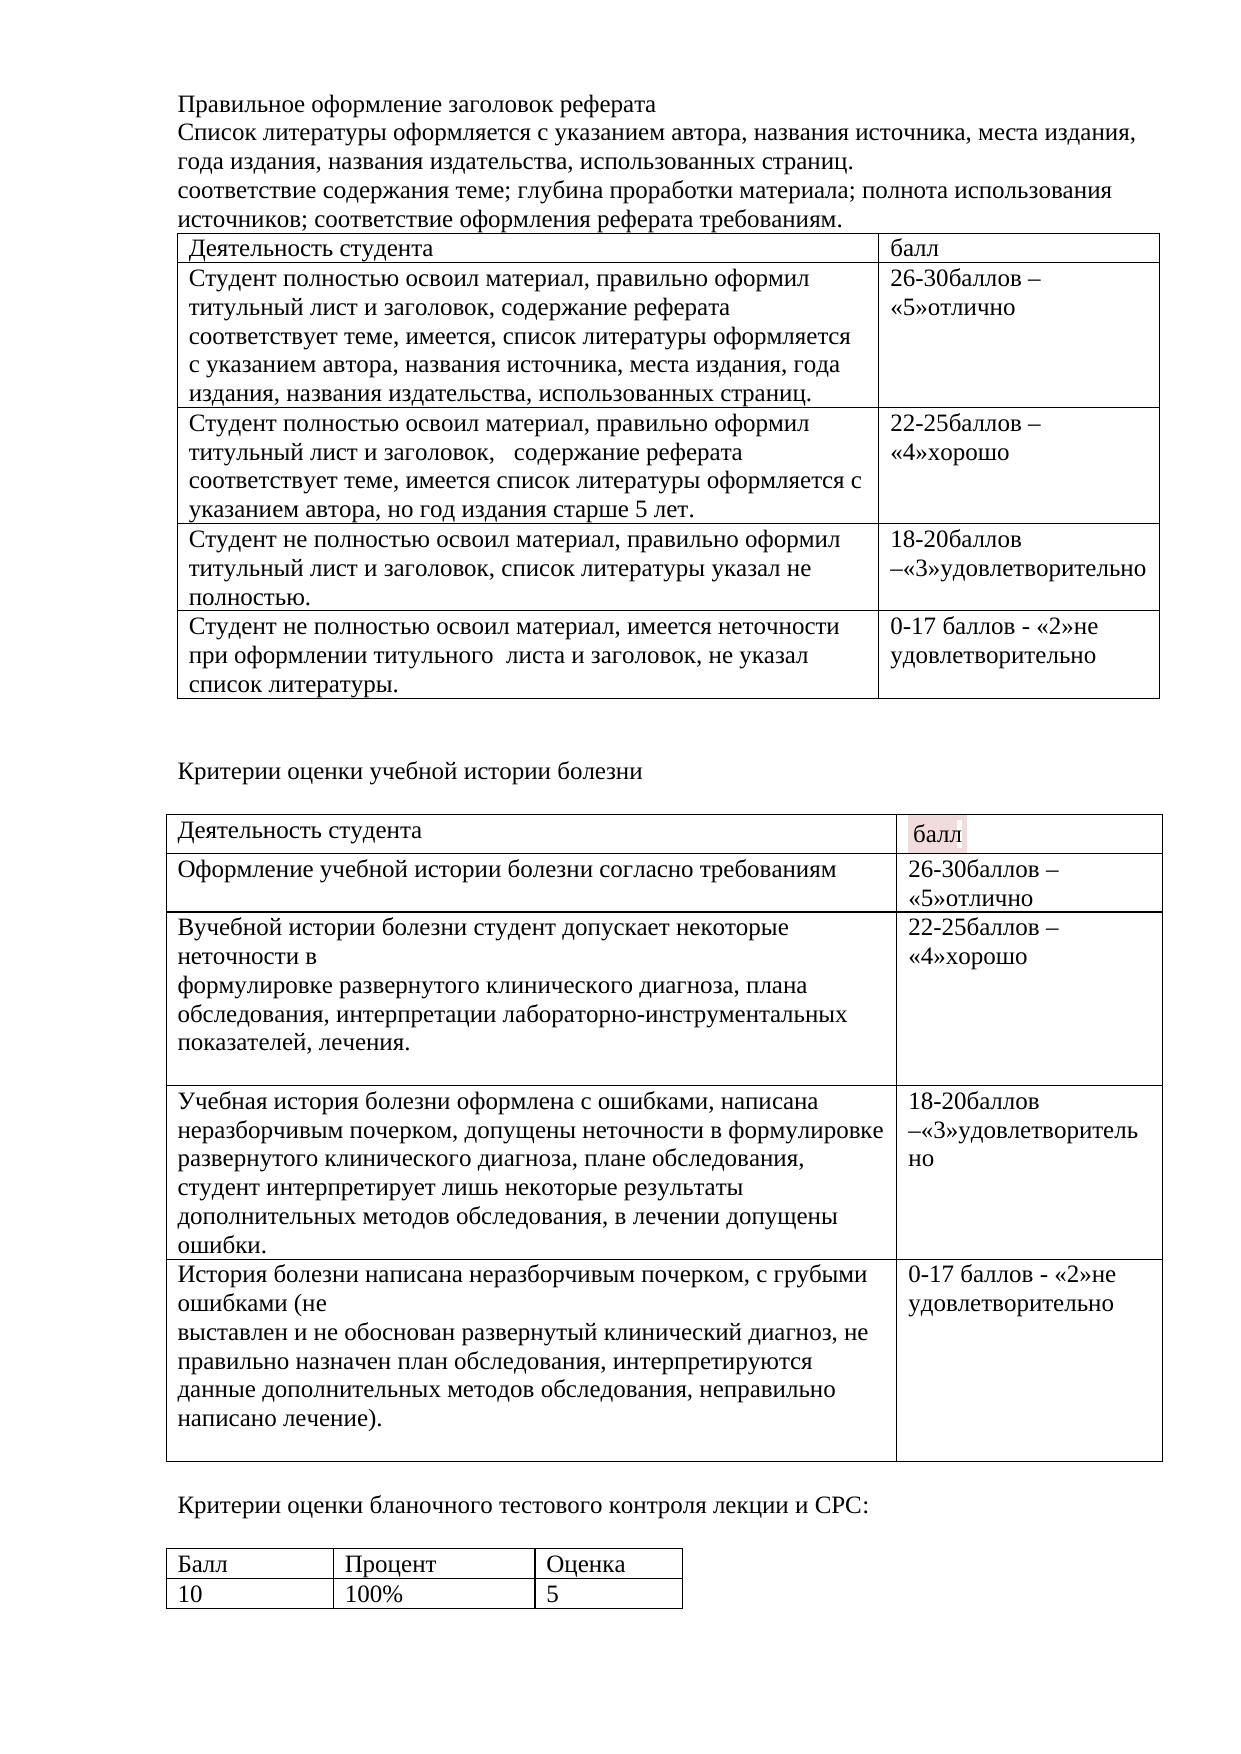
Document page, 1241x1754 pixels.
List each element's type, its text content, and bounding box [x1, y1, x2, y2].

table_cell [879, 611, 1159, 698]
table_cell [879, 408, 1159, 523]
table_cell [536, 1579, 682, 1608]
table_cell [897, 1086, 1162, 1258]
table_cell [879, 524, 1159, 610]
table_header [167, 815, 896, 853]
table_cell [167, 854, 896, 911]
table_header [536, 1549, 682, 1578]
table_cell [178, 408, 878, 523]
text Правильное оформление заголовок реферата [177, 89, 1152, 117]
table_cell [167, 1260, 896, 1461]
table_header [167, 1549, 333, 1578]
text Список литературы оформляется с указанием автора, названия источника, места издания, года издания, названия издательства, использованных страниц. [177, 117, 1152, 175]
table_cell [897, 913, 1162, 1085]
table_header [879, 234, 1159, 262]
text соответствие содержания теме; глубина проработки материала; полнота использования источников; соответствие оформления реферата требованиям. [177, 175, 1152, 232]
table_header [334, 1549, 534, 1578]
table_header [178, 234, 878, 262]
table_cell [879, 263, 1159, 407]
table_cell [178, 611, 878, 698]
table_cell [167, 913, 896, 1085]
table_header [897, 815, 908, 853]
text Критерии оценки учебной истории болезни [177, 756, 1152, 785]
text Критерии оценки бланочного тестового контроля лекции и СРС: [177, 1491, 1152, 1519]
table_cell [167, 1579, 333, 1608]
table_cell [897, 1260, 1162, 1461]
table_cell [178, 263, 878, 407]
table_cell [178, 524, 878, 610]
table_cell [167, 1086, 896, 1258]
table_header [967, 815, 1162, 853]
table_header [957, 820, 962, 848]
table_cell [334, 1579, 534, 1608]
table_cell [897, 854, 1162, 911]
